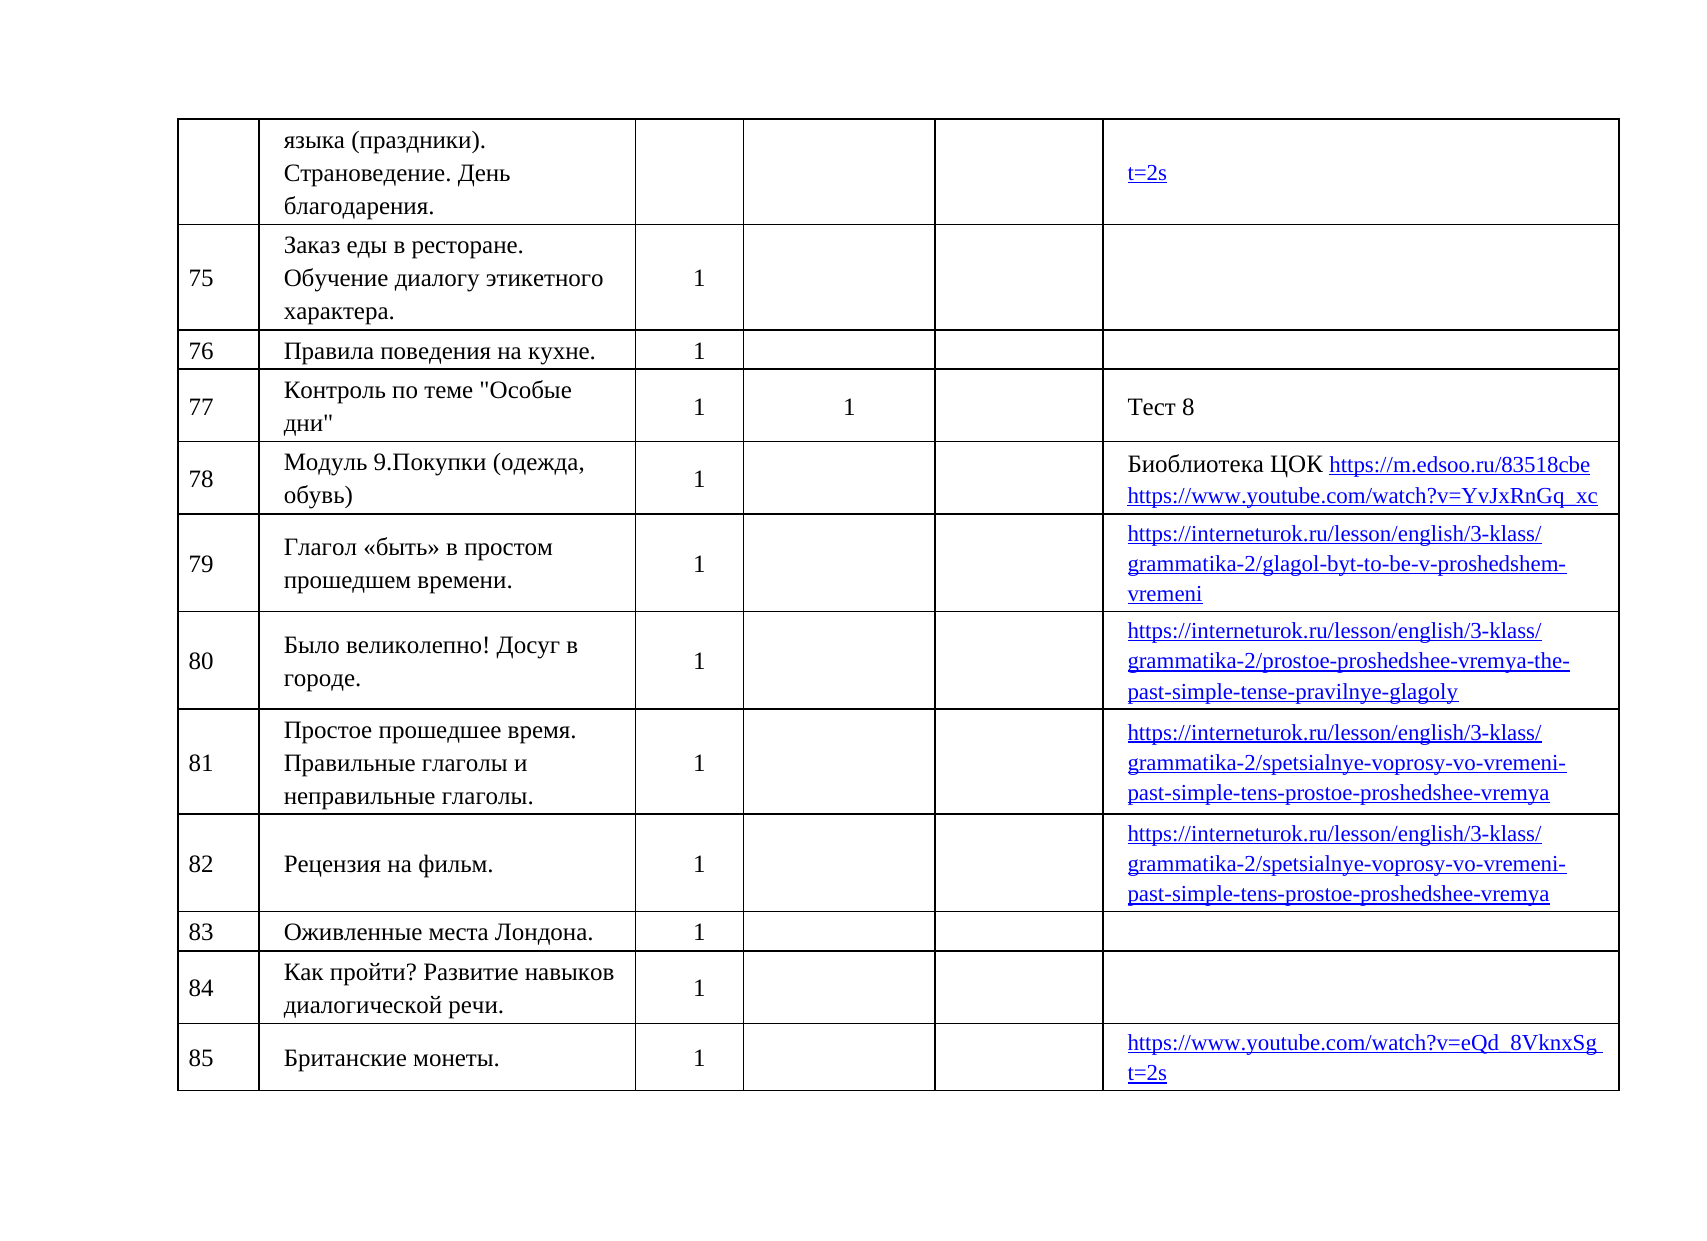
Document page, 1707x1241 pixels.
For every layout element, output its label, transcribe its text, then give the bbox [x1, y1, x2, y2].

table_cell [744, 515, 934, 611]
table_cell [1104, 225, 1618, 329]
table_cell 1 [636, 515, 743, 611]
table_cell [936, 815, 1102, 911]
table_cell [744, 612, 934, 708]
table_cell Биоблиотека ЦОК https://m.edsoo.ru/83518cbe https://www.youtube.com/watch?v=YvJxRnGq_xc [1104, 442, 1618, 513]
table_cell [260, 120, 635, 223]
table_cell [936, 120, 1102, 223]
table_cell https://interneturok.ru/lesson/english/3-klass/grammatika-2/spetsialnye-voprosy-vo-vremeni-past-simple-tens-prostoe-proshedshee-vremya [1104, 710, 1618, 813]
table_cell [936, 370, 1102, 441]
table_cell [744, 952, 934, 1022]
table_cell https://interneturok.ru/lesson/english/3-klass/grammatika-2/spetsialnye-voprosy-vo-vremeni-past-simple-tens-prostoe-proshedshee-vremya [1104, 815, 1618, 911]
table_cell 74 [179, 120, 258, 223]
table_cell 81 [179, 710, 258, 813]
table_cell Оживленные места Лондона. [260, 912, 635, 950]
table_cell 83 [179, 912, 258, 950]
table_cell [936, 331, 1102, 368]
table_cell Контроль по теме "Особые дни" [260, 370, 635, 441]
table_cell [936, 442, 1102, 513]
table_cell 84 [179, 952, 258, 1022]
table_cell [744, 912, 934, 950]
table_cell Было великолепно! Досуг в городе. [260, 612, 635, 708]
table_cell 1 [744, 370, 934, 441]
table_cell [936, 612, 1102, 708]
table_cell Простое прошедшее время. Правильные глаголы и неправильные глаголы. [260, 710, 635, 813]
table_cell [744, 1024, 934, 1090]
table_cell 76 [179, 331, 258, 368]
table_cell Модуль 9.Покупки (одежда, обувь) [260, 442, 635, 513]
table_cell Заказ еды в ресторане. Обучение диалогу этикетного характера. [260, 225, 635, 329]
table_cell 1 [636, 912, 743, 950]
table_cell [744, 225, 934, 329]
table_cell [744, 815, 934, 911]
table_cell 1 [636, 225, 743, 329]
table_cell Тест 8 [1104, 370, 1618, 441]
table_cell 1 [636, 612, 743, 708]
table_cell [936, 225, 1102, 329]
table_cell [936, 710, 1102, 813]
table_cell Глагол «быть» в простом прошедшем времени. [260, 515, 635, 611]
table_cell Как пройти? Развитие навыков диалогической речи. [260, 952, 635, 1022]
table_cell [1104, 120, 1618, 223]
table_cell https://interneturok.ru/lesson/english/3-klass/grammatika-2/glagol-byt-to-be-v-proshedshem-vremeni [1104, 515, 1618, 611]
table_cell 78 [179, 442, 258, 513]
table_cell [744, 442, 934, 513]
table_cell [744, 331, 934, 368]
table_cell [744, 120, 934, 223]
table_cell 80 [179, 612, 258, 708]
table_cell https://interneturok.ru/lesson/english/3-klass/grammatika-2/prostoe-proshedshee-vremya-the-past-simple-tense-pravilnye-glagoly [1104, 612, 1618, 708]
table_cell 1 [636, 370, 743, 441]
table_cell 1 [636, 120, 743, 223]
table_cell 79 [179, 515, 258, 611]
table_cell Рецензия на фильм. [260, 815, 635, 911]
table_cell 1 [636, 710, 743, 813]
table_cell 82 [179, 815, 258, 911]
table_cell 77 [179, 370, 258, 441]
table_cell 75 [179, 225, 258, 329]
table_cell Правила поведения на кухне. [260, 331, 635, 368]
table_cell 1 [636, 331, 743, 368]
table_cell [936, 1024, 1102, 1090]
table_cell [1104, 331, 1618, 368]
table_cell 85 [179, 1024, 258, 1090]
table_cell [744, 710, 934, 813]
table_cell [936, 912, 1102, 950]
table_cell [1104, 912, 1618, 950]
table_cell [936, 515, 1102, 611]
table_cell 1 [636, 1024, 743, 1090]
table_cell https://www.youtube.com/watch?v=eQd_8VknxSg t=2s [1104, 1024, 1618, 1090]
table_cell [1104, 952, 1618, 1022]
table_cell [936, 952, 1102, 1022]
table_cell 1 [636, 815, 743, 911]
table_cell 1 [636, 952, 743, 1022]
table_cell 1 [636, 442, 743, 513]
table_cell Британские монеты. [260, 1024, 635, 1090]
